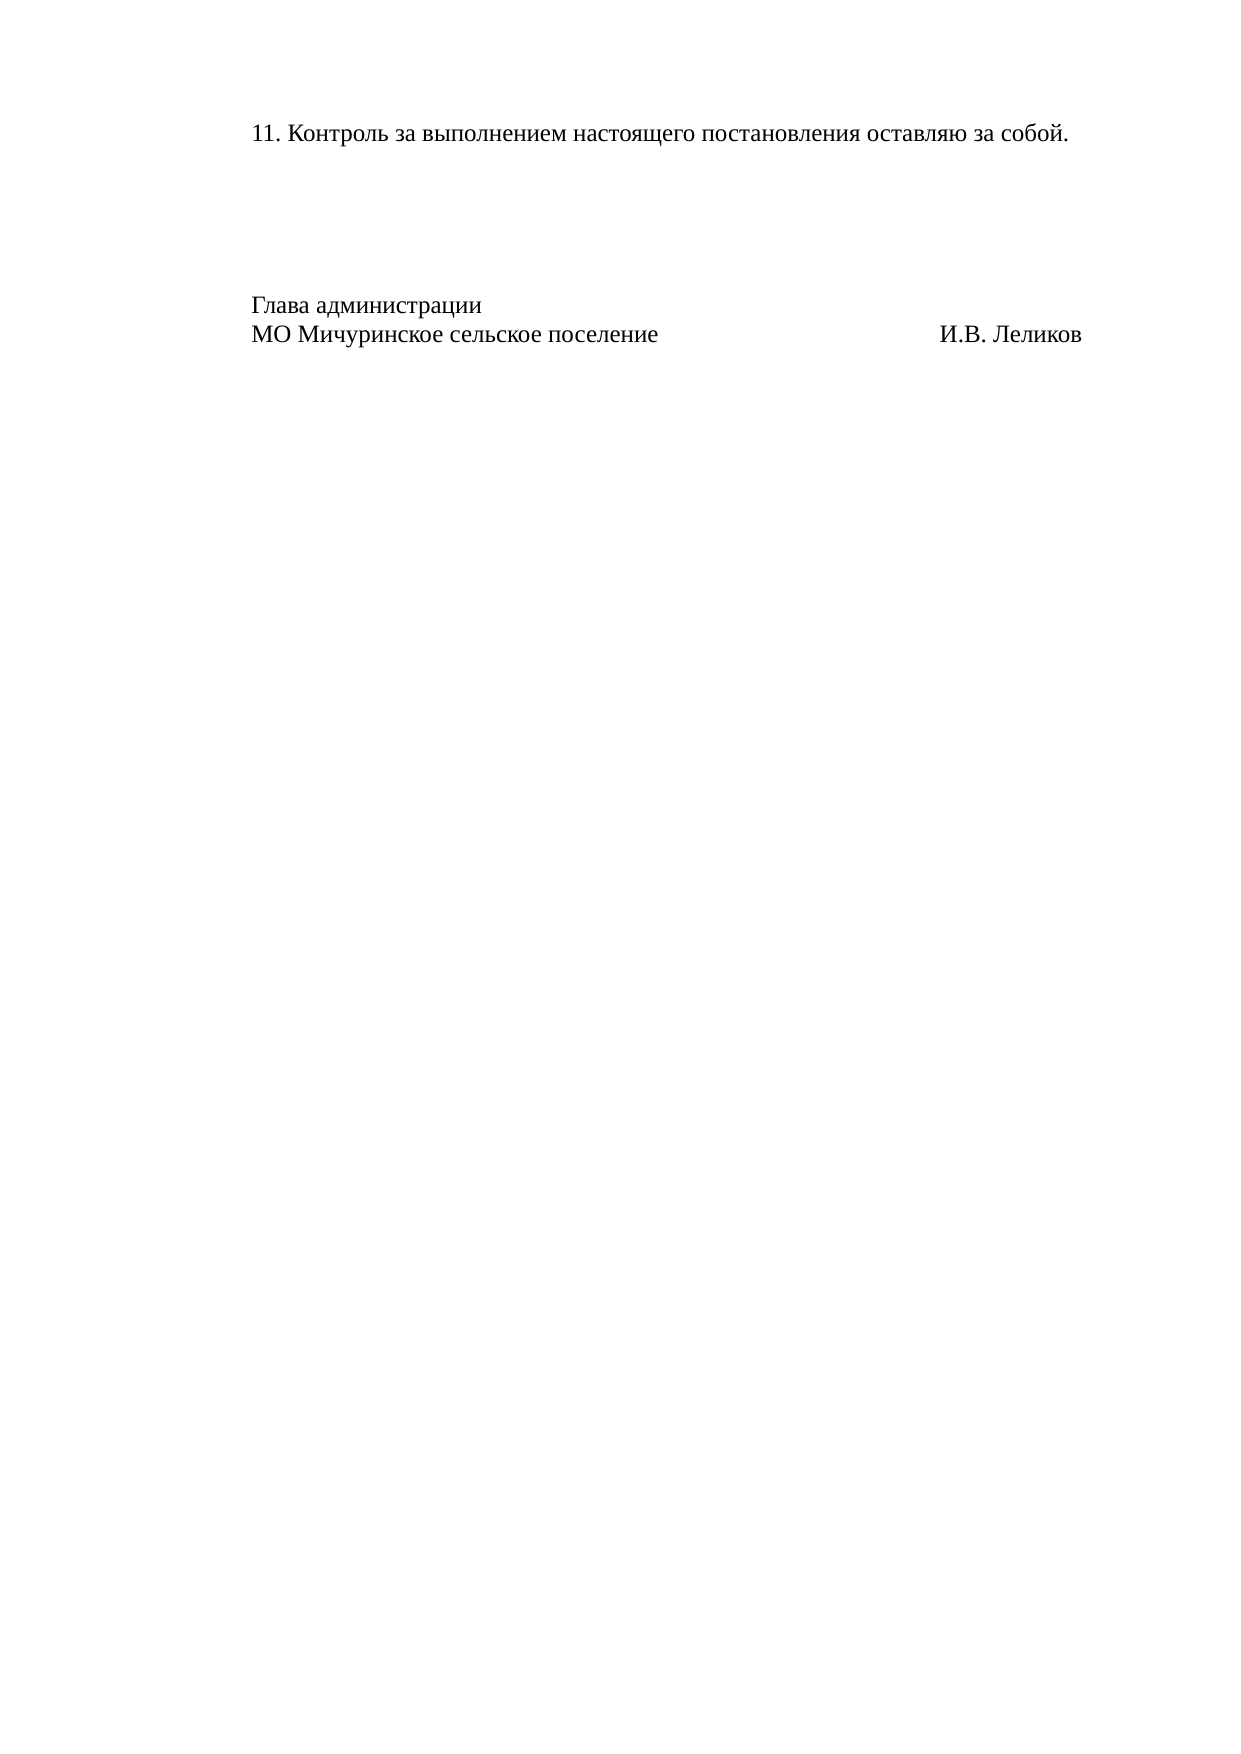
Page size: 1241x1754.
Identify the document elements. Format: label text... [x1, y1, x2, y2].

text Глава администрации [177, 291, 1152, 319]
text МО Мичуринское сельское поселение И.В. Леликов [177, 319, 1152, 348]
text 11. Контроль за выполнением настоящего постановления оставляю за собой. [177, 118, 1152, 147]
